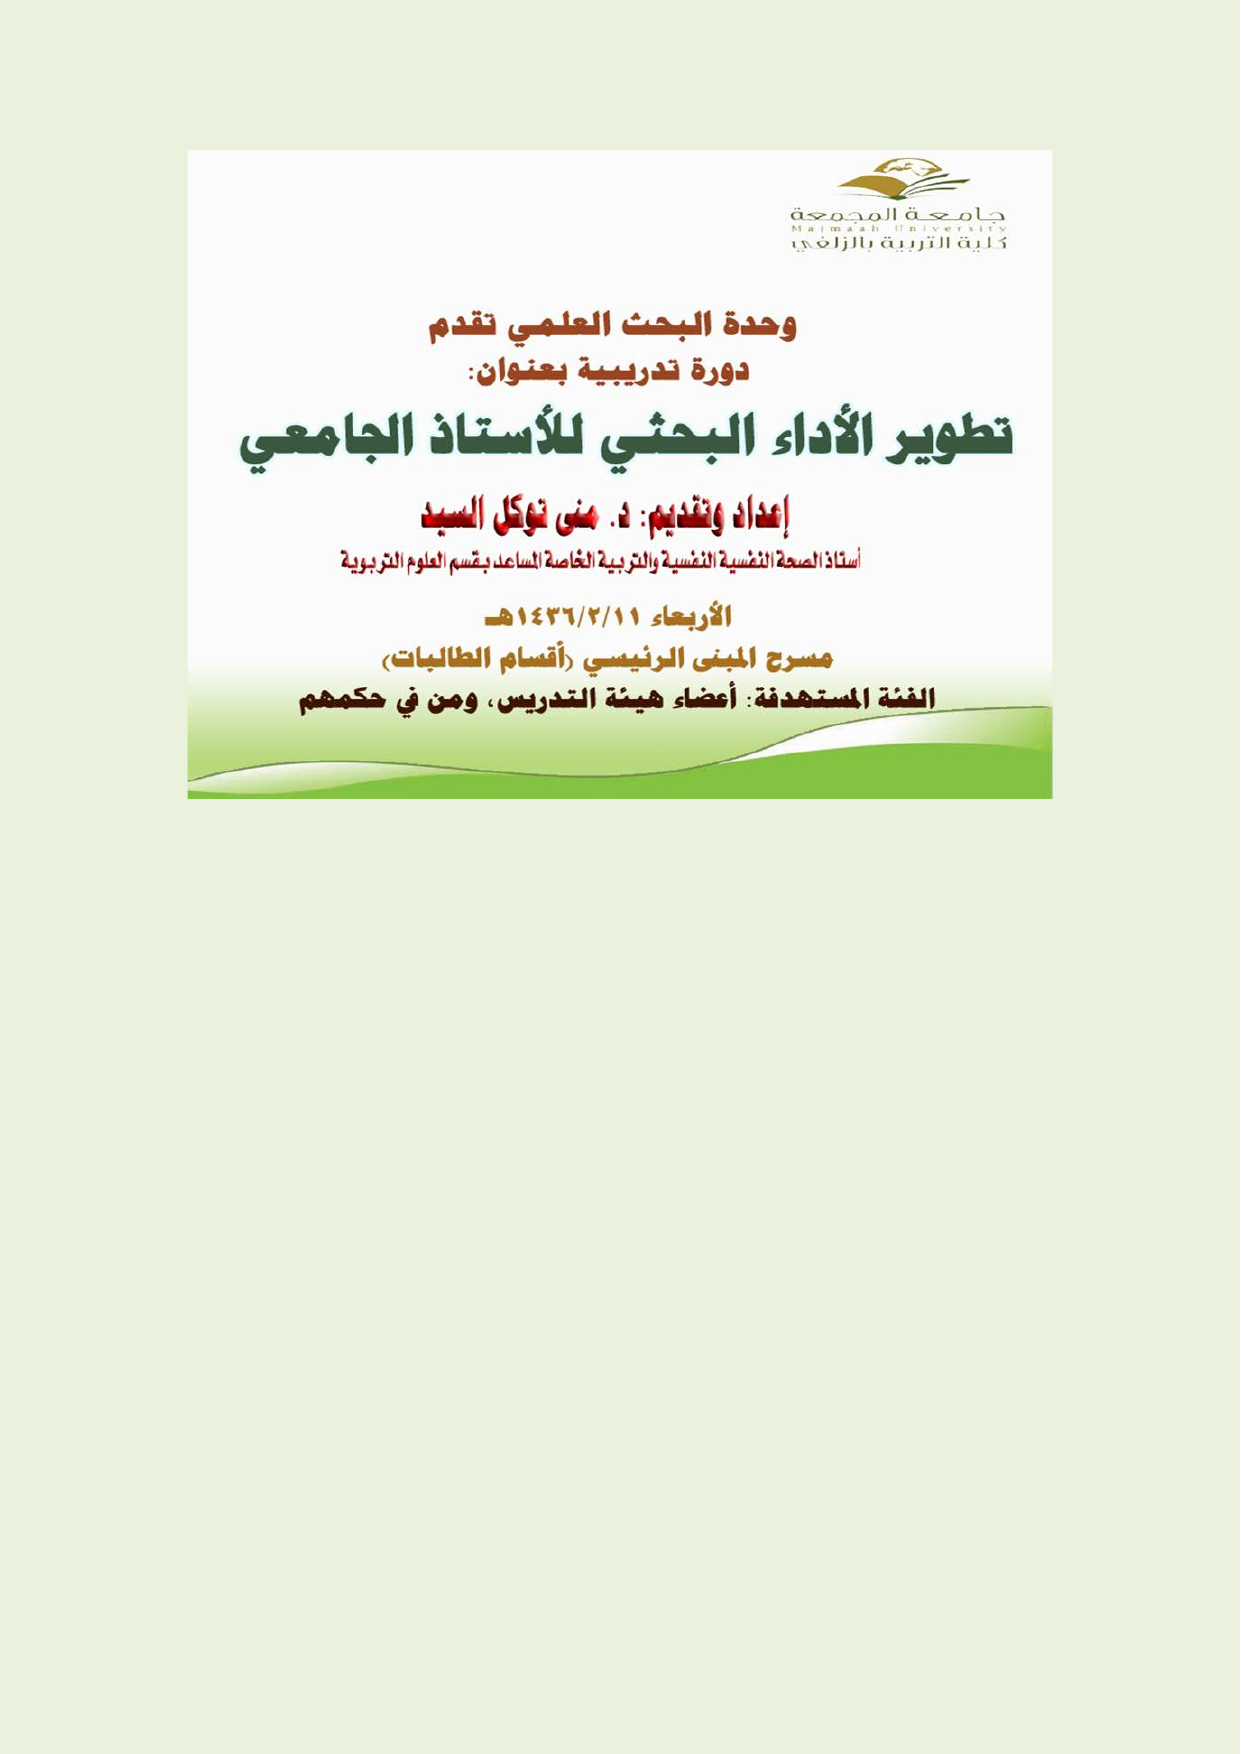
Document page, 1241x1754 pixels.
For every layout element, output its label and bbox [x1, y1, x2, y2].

picture [187, 150, 1053, 799]
